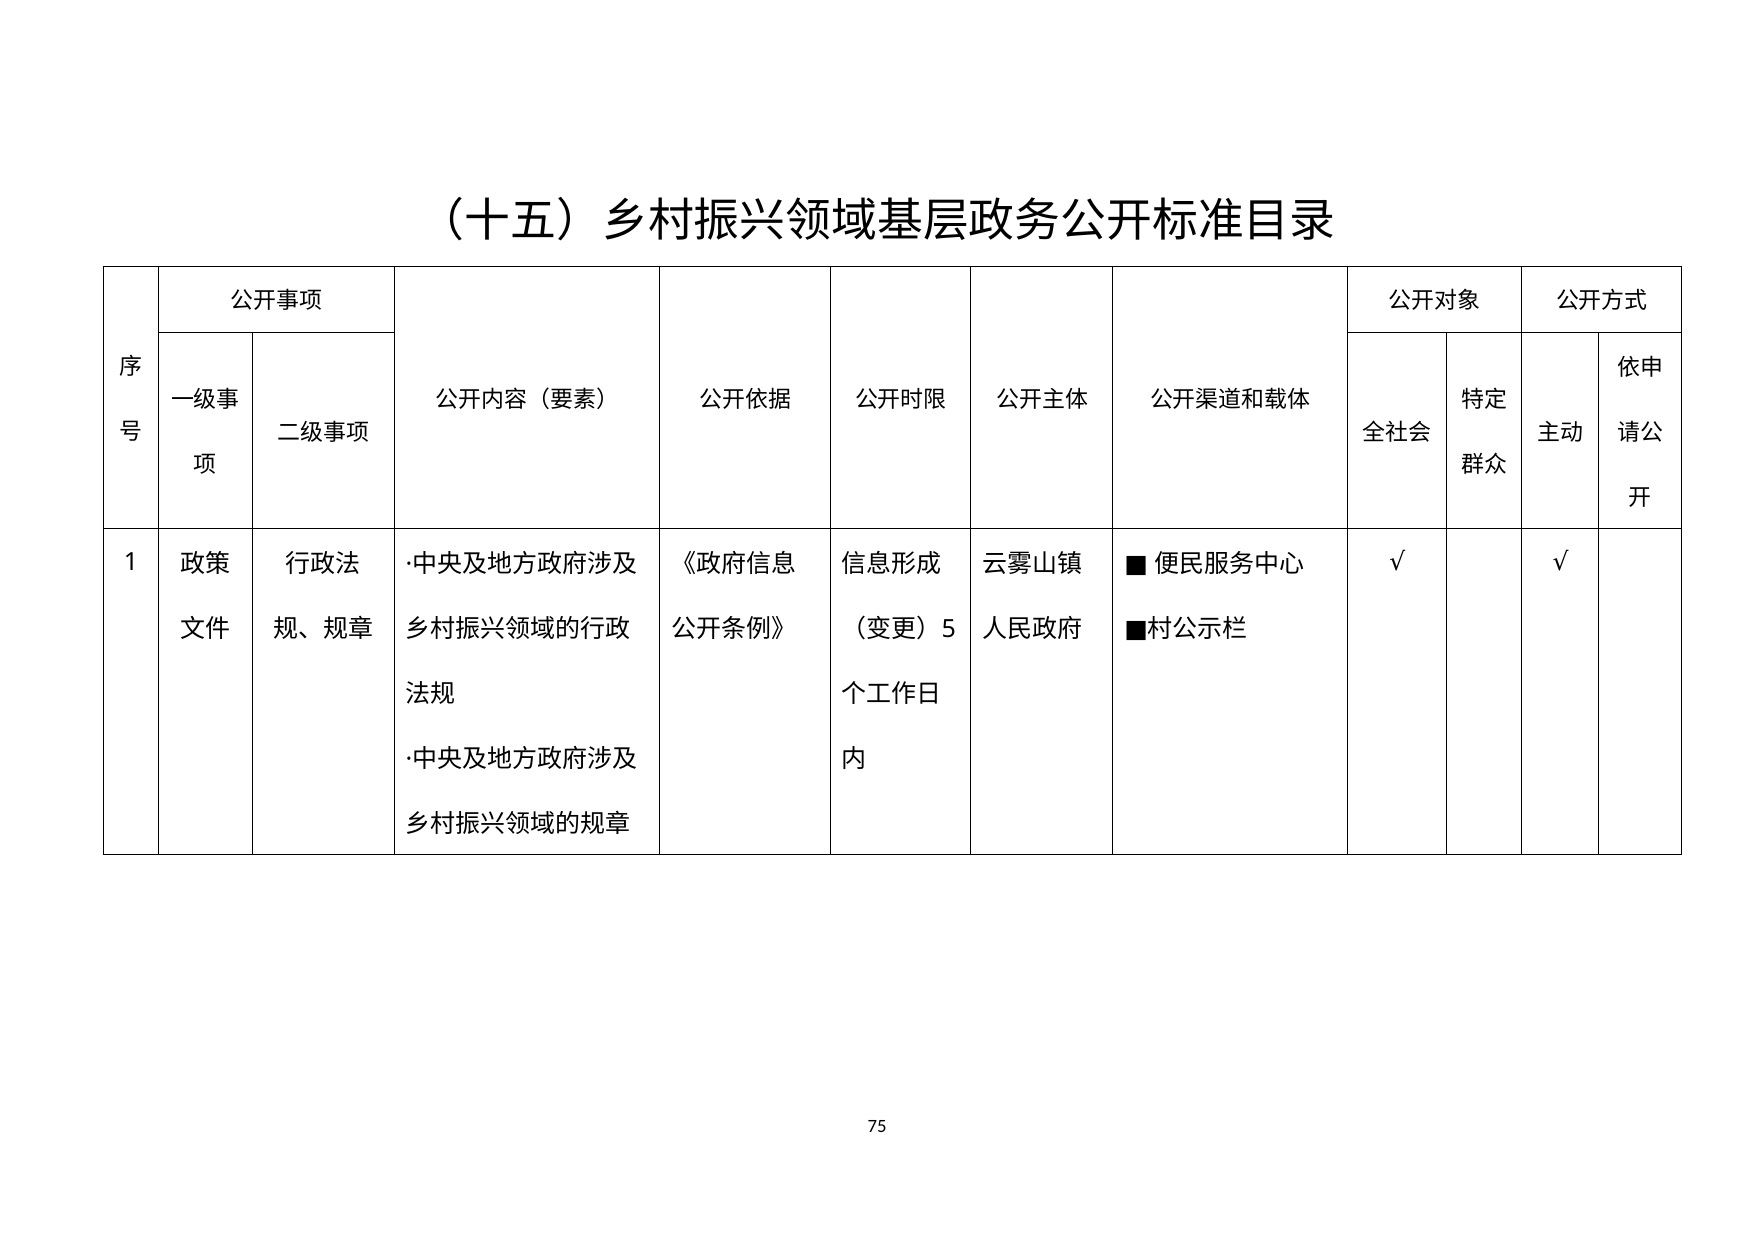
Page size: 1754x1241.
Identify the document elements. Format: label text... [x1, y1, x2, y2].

table_header 公开渠道和载体 [1113, 267, 1347, 528]
table_header 公开依据 [660, 267, 830, 528]
table_cell 1 [104, 529, 158, 854]
table_header 公开时限 [831, 267, 970, 528]
table_cell √ [1348, 529, 1446, 854]
table_cell ■ 便民服务中心 ■村公示栏 [1113, 529, 1347, 854]
table_cell 一级事项 [159, 333, 252, 528]
subtitle （十五）乡村振兴领域基层政务公开标准目录 [130, 168, 1624, 266]
table_cell [1599, 529, 1681, 854]
table_header 公开事项 [159, 267, 394, 332]
table_header 序号 [104, 267, 158, 528]
table_cell √ [1522, 529, 1598, 854]
table_cell 信息形成（变更）5个工作日内 [831, 529, 970, 854]
table_cell 全社会 [1348, 333, 1446, 528]
table_cell 《政府信息公开条例》 [660, 529, 830, 854]
table_cell 行政法规、规章 [253, 529, 394, 854]
table_cell 二级事项 [253, 333, 394, 528]
table_cell 云雾山镇人民政府 [971, 529, 1112, 854]
table_header 公开对象 [1348, 267, 1521, 332]
table_cell ·中央及地方政府涉及乡村振兴领域的行政法规 ·中央及地方政府涉及乡村振兴领域的规章 [395, 529, 659, 854]
table_header 公开内容（要素） [395, 267, 659, 528]
table_cell [1447, 529, 1521, 854]
table_cell 主动 [1522, 333, 1598, 528]
table_cell 特定群众 [1447, 333, 1521, 528]
table_cell 依申请公开 [1599, 333, 1681, 528]
table_header 公开主体 [971, 267, 1112, 528]
table_cell 政策文件 [159, 529, 252, 854]
table_header 公开方式 [1522, 267, 1681, 332]
